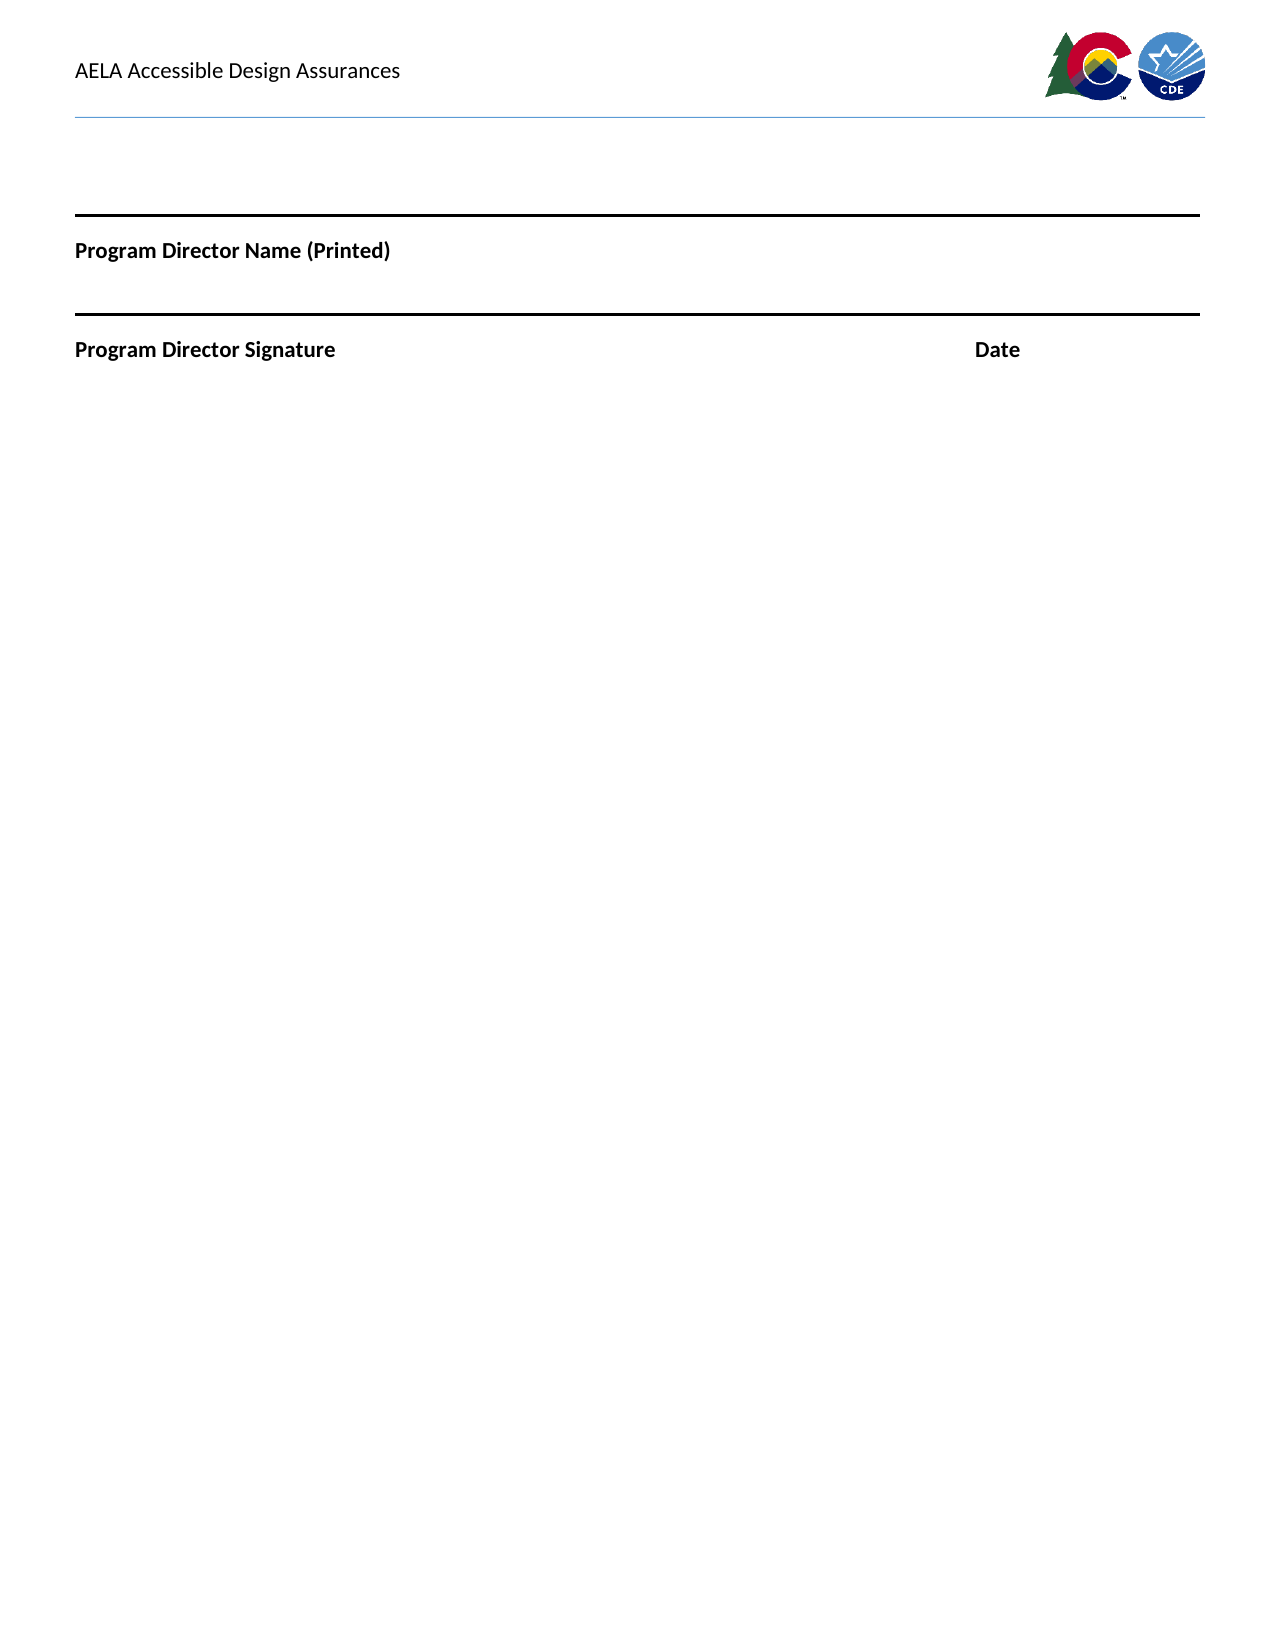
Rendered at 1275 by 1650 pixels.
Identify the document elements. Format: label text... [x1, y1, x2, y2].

picture [1044, 31, 1206, 101]
text Program Director Signature Date [75, 335, 1200, 363]
text Program Director Name (Printed) [75, 236, 1200, 264]
